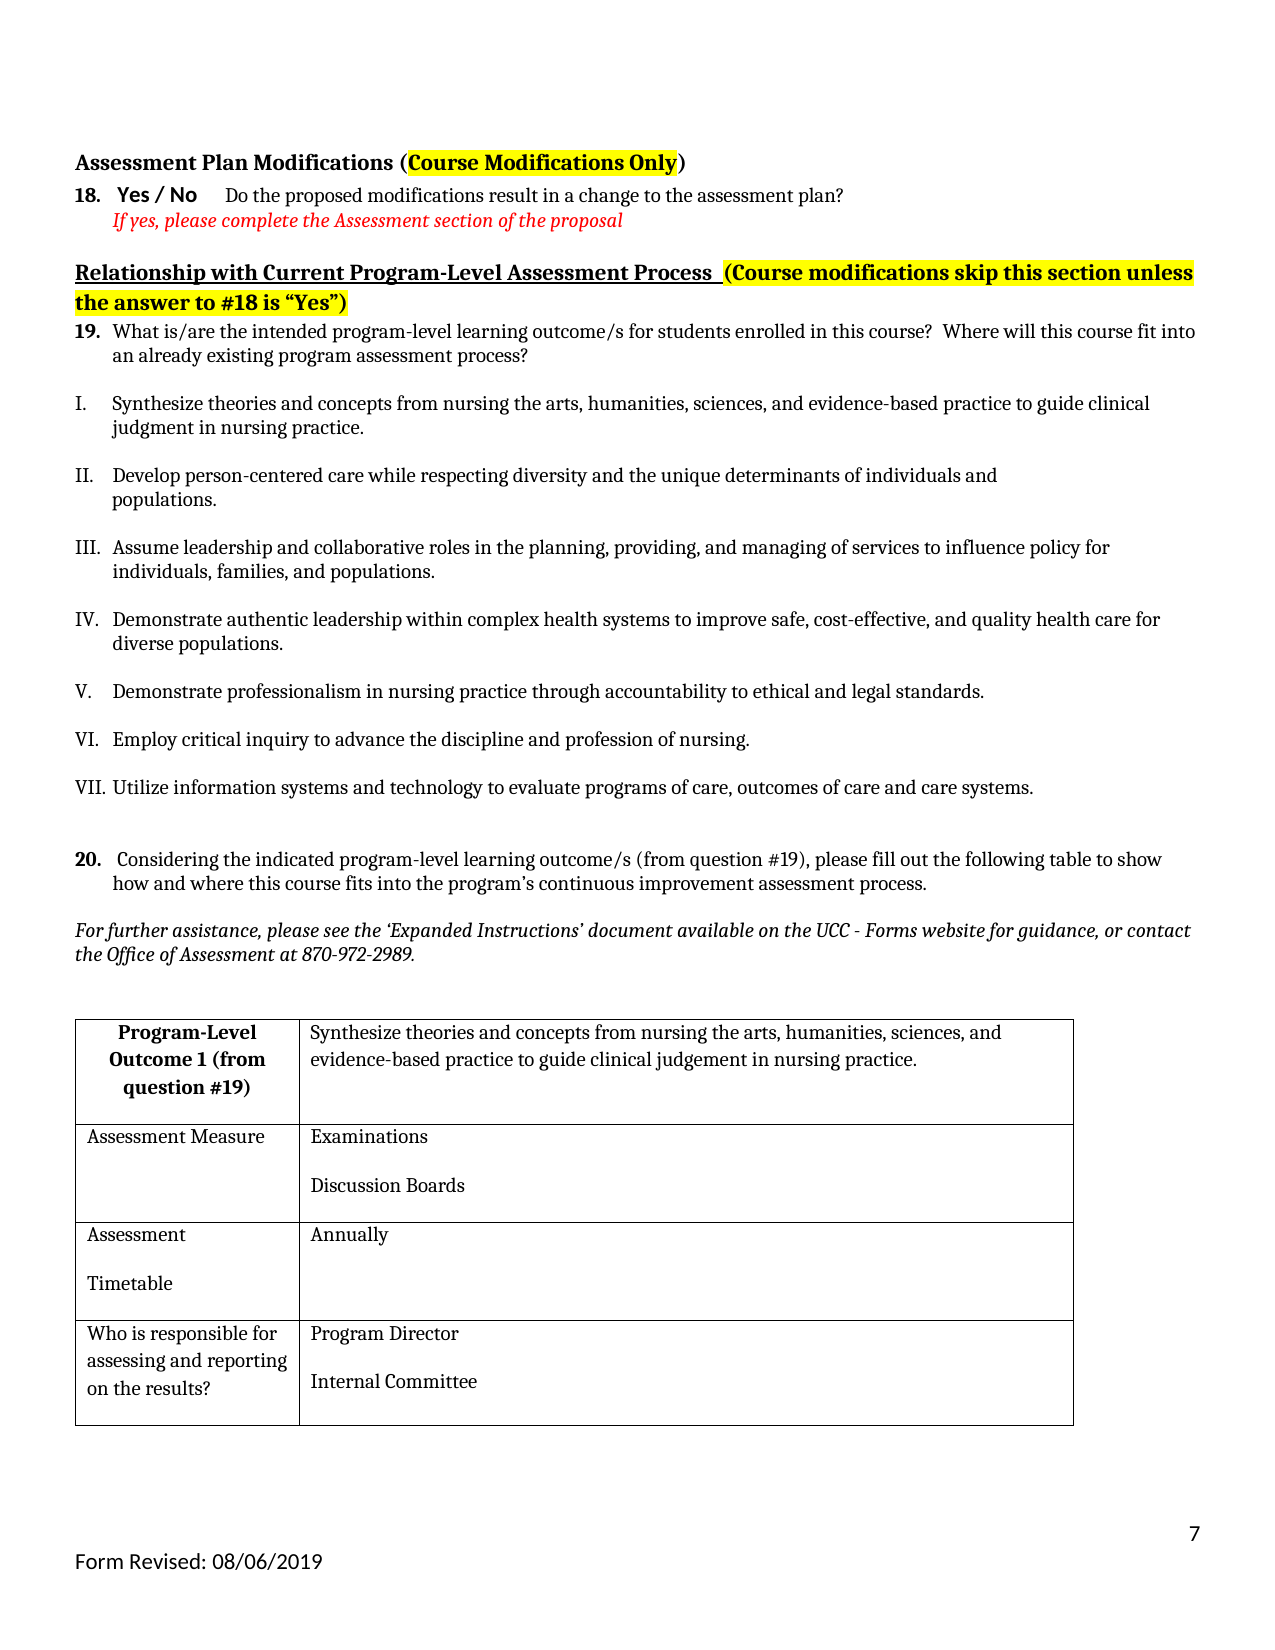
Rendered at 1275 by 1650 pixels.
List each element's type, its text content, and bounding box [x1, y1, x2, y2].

table_cell Examinations Discussion Boards [300, 1125, 1073, 1222]
text I. Synthesize theories and concepts from nursing the arts, humanities, sciences, and evidence-based practice to guide clinical judgment in nursing practice. [75, 392, 1200, 440]
table_header Synthesize theories and concepts from nursing the arts, humanities, sciences, and evidence-based practice to guide clinical judgement in nursing practice. [300, 1020, 1073, 1124]
text VI. Employ critical inquiry to advance the discipline and profession of nursing. [75, 727, 1200, 751]
text V. Demonstrate professionalism in nursing practice through accountability to ethical and legal standards. [75, 679, 1200, 703]
text Relationship with Current Program-Level Assessment Process (Course modifications skip this section unless the answer to #18 is “Yes”) [75, 260, 1200, 316]
text populations. [75, 488, 1200, 512]
list Yes / No Do the proposed modifications result in a change to the assessment plan? [75, 180, 1200, 208]
text VII. Utilize information systems and technology to evaluate programs of care, outcomes of care and care systems. [75, 775, 1200, 799]
table_cell Annually [300, 1223, 1073, 1320]
list What is/are the intended program-level learning outcome/s for students enrolled in this course? Where will this course fit into an already existing program assessment process? [75, 320, 1200, 368]
text If yes, please complete the Assessment section of the proposal [75, 208, 1200, 232]
text III. Assume leadership and collaborative roles in the planning, providing, and managing of services to influence policy for individuals, families, and populations. [75, 536, 1200, 584]
table_cell Assessment Measure [76, 1125, 299, 1222]
text II. Develop person-centered care while respecting diversity and the unique determinants of individuals and [75, 464, 1200, 488]
text Assessment Plan Modifications (Course Modifications Only) [677, 150, 1200, 176]
table_cell Assessment Timetable [76, 1223, 299, 1320]
table_cell Who is responsible for assessing and reporting on the results? [76, 1321, 299, 1425]
text IV. Demonstrate authentic leadership within complex health systems to improve safe, cost-effective, and quality health care for diverse populations. [75, 608, 1200, 656]
text Assessment Plan Modifications (Course Modifications Only) [75, 150, 408, 176]
list Considering the indicated program-level learning outcome/s (from question #19), please fill out the following table to show how and where this course fits into the program’s continuous improvement assessment process. [75, 847, 1200, 895]
table_cell Program Director Internal Committee [300, 1321, 1073, 1425]
table_header Program-Level Outcome 1 (from question #19) [76, 1020, 299, 1124]
text For further assistance, please see the ‘Expanded Instructions’ document available on the UCC - Forms website for guidance, or contact the Office of Assessment at 870-972-2989. [75, 919, 1200, 967]
